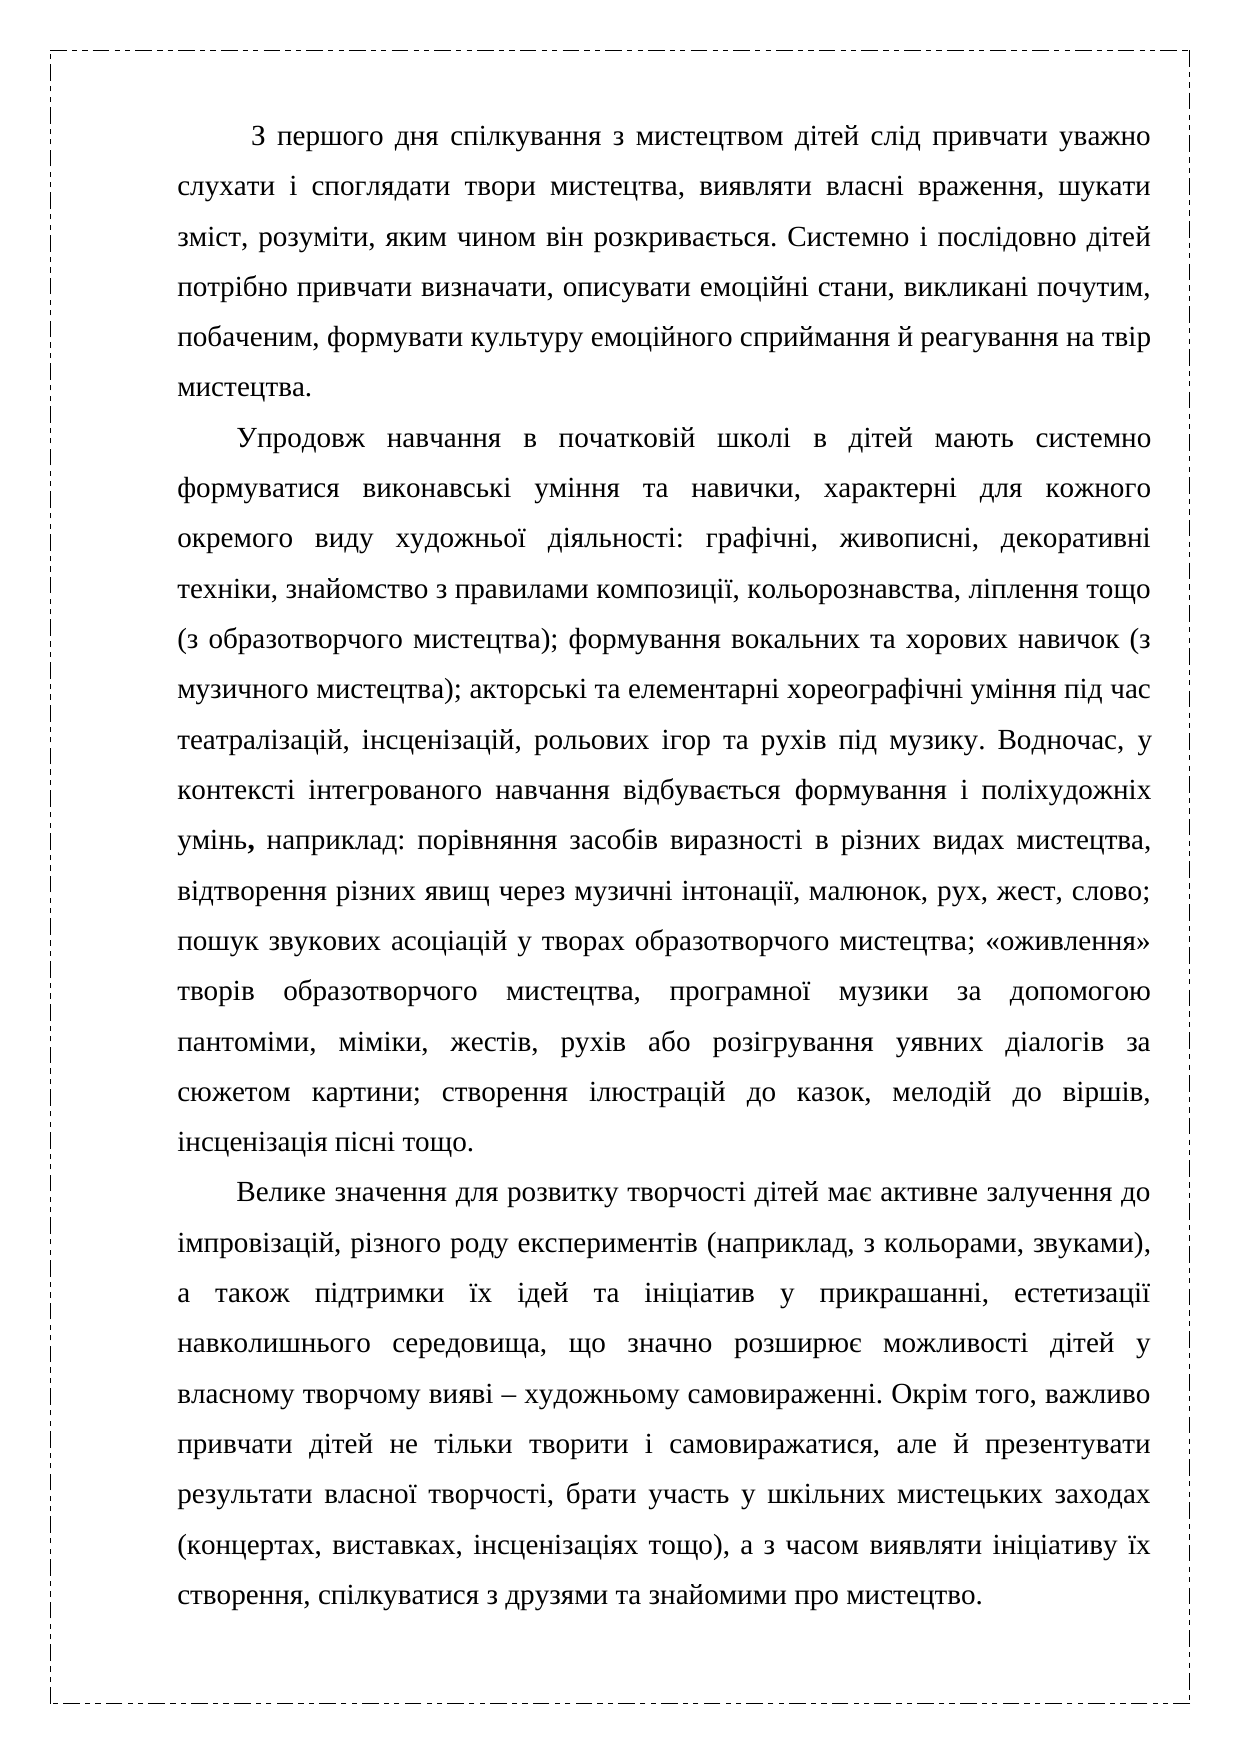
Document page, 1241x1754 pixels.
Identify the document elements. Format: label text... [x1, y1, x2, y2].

text Упродовж навчання в початковій школі в дітей мають системно формуватися виконавські уміння та навички, характерні для кожного окремого виду художньої діяльності: графічні, живописні, декоративні техніки, знайомство з правилами композиції, кольорознавства, ліплення тощо (з образотворчого мистецтва); формування вокальних та хорових навичок (з музичного мистецтва); акторські та елементарні хореографічні уміння під час театралізацій, інсценізацій, рольових ігор та рухів під музику. Водночас, у контексті інтегрованого навчання відбувається формування і поліхудожніх умінь, наприклад: порівняння засобів виразності в різних видах мистецтва, відтворення різних явищ через музичні інтонації, малюнок, рух, жест, слово; пошук звукових асоціацій у творах образотворчого мистецтва; «оживлення» творів образотворчого мистецтва, програмної музики за допомогою пантоміми, міміки, жестів, рухів або розігрування уявних діалогів за сюжетом картини; створення ілюстрацій до казок, мелодій до віршів, інсценізація пісні тощо. [177, 420, 1152, 1158]
text З першого дня спілкування з мистецтвом дітей слід привчати уважно слухати і споглядати твори мистецтва, виявляти власні враження, шукати зміст, розуміти, яким чином він розкривається. Системно і послідовно дітей потрібно привчати визначати, описувати емоційні стани, викликані почутим, побаченим, формувати культуру емоційного сприймання й реагування на твір мистецтва. [177, 118, 1152, 403]
text Велике значення для розвитку творчості дітей має активне залучення до імпровізацій, різного роду експериментів (наприклад, з кольорами, звуками), а також підтримки їх ідей та ініціатив у прикрашанні, естетизації навколишнього середовища, що значно розширює можливості дітей у власному творчому вияві – художньому самовираженні. Окрім того, важливо привчати дітей не тільки творити і самовиражатися, але й презентувати результати власної творчості, брати участь у шкільних мистецьких заходах (концертах, виставках, інсценізаціях тощо), а з часом виявляти ініціативу їх створення, спілкуватися з друзями та знайомими про мистецтво. [177, 1174, 1152, 1611]
